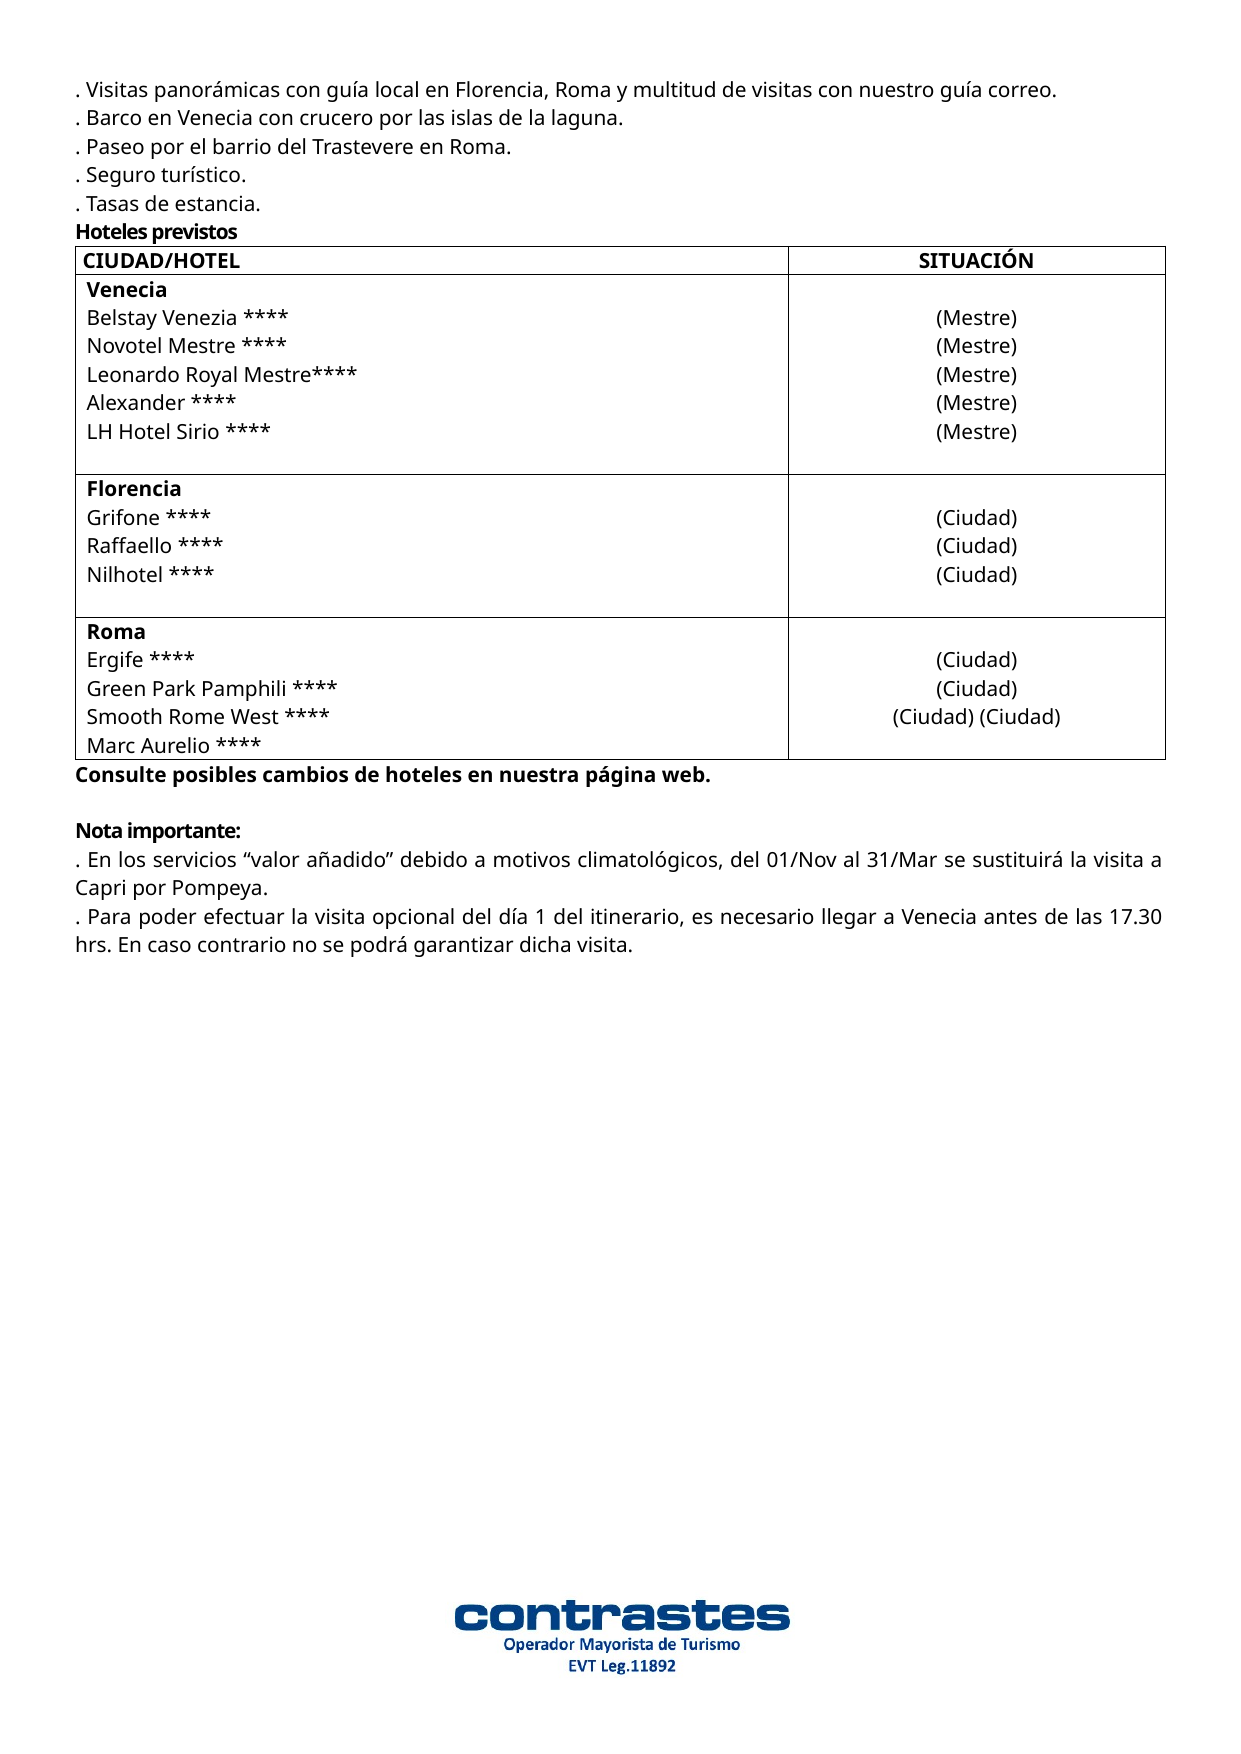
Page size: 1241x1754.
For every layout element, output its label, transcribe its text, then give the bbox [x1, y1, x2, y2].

text . En los servicios “valor añadido” debido a motivos climatológicos, del 01/Nov al 31/Mar se sustituirá la visita a Capri por Pompeya. [75, 845, 1165, 902]
table_cell Venecia Belstay Venezia **** Novotel Mestre **** Leonardo Royal Mestre**** Alexander **** LH Hotel Sirio **** [76, 275, 788, 474]
text . Tasas de estancia. [75, 189, 1165, 217]
table_header CIUDAD/HOTEL [76, 247, 788, 274]
table_cell Roma Ergife **** Green Park Pamphili **** Smooth Rome West **** Marc Aurelio **** [76, 618, 788, 759]
picture [445, 1590, 796, 1681]
text . Paseo por el barrio del Trastevere en Roma. [75, 132, 1165, 160]
text Consulte posibles cambios de hoteles en nuestra página web. [75, 760, 1165, 788]
text . Para poder efectuar la visita opcional del día 1 del itinerario, es necesario llegar a Venecia antes de las 17.30 hrs. En caso contrario no se podrá garantizar dicha visita. [75, 902, 1165, 959]
text . Visitas panorámicas con guía local en Florencia, Roma y multitud de visitas con nuestro guía correo. [75, 75, 1165, 103]
title Hoteles previstos [75, 217, 1165, 246]
title Nota importante: [75, 817, 1165, 845]
table_cell (Ciudad) (Ciudad) (Ciudad) (Ciudad) [789, 618, 1165, 759]
text . Seguro turístico. [75, 160, 1165, 189]
table_cell (Ciudad) (Ciudad) (Ciudad) [789, 475, 1165, 617]
text . Barco en Venecia con crucero por las islas de la laguna. [75, 103, 1165, 132]
table_cell (Mestre) (Mestre) (Mestre) (Mestre) (Mestre) [789, 275, 1165, 474]
table_header SITUACIÓN [789, 247, 1165, 274]
table_cell Florencia Grifone **** Raffaello **** Nilhotel **** [76, 475, 788, 617]
